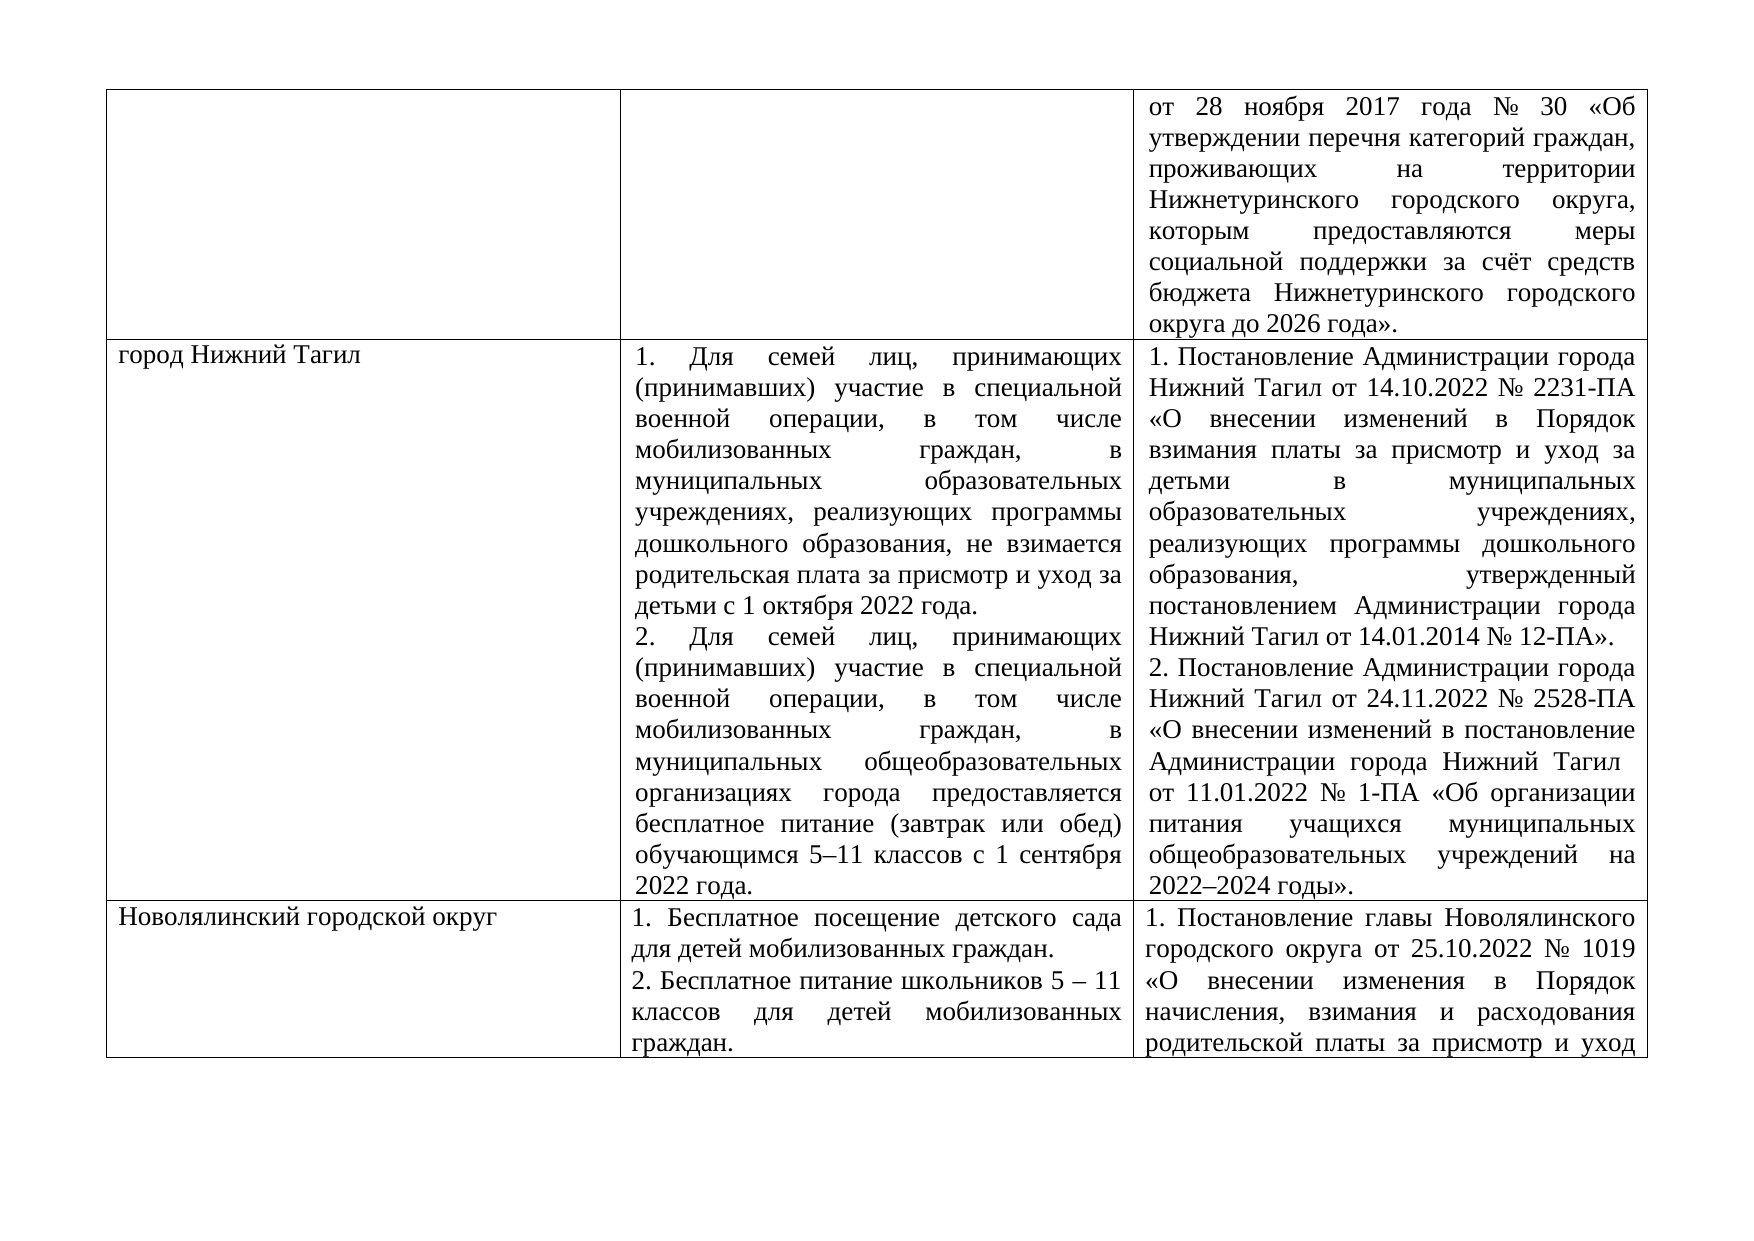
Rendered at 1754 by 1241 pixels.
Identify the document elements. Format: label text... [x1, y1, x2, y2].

table_cell город Нижний Тагил [107, 340, 620, 900]
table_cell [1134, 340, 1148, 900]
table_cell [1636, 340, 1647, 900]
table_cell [1134, 90, 1647, 339]
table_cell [107, 901, 620, 1057]
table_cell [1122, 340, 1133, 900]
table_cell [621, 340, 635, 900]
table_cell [107, 90, 620, 339]
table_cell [1134, 901, 1647, 1057]
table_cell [621, 90, 1133, 339]
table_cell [621, 901, 1133, 1057]
